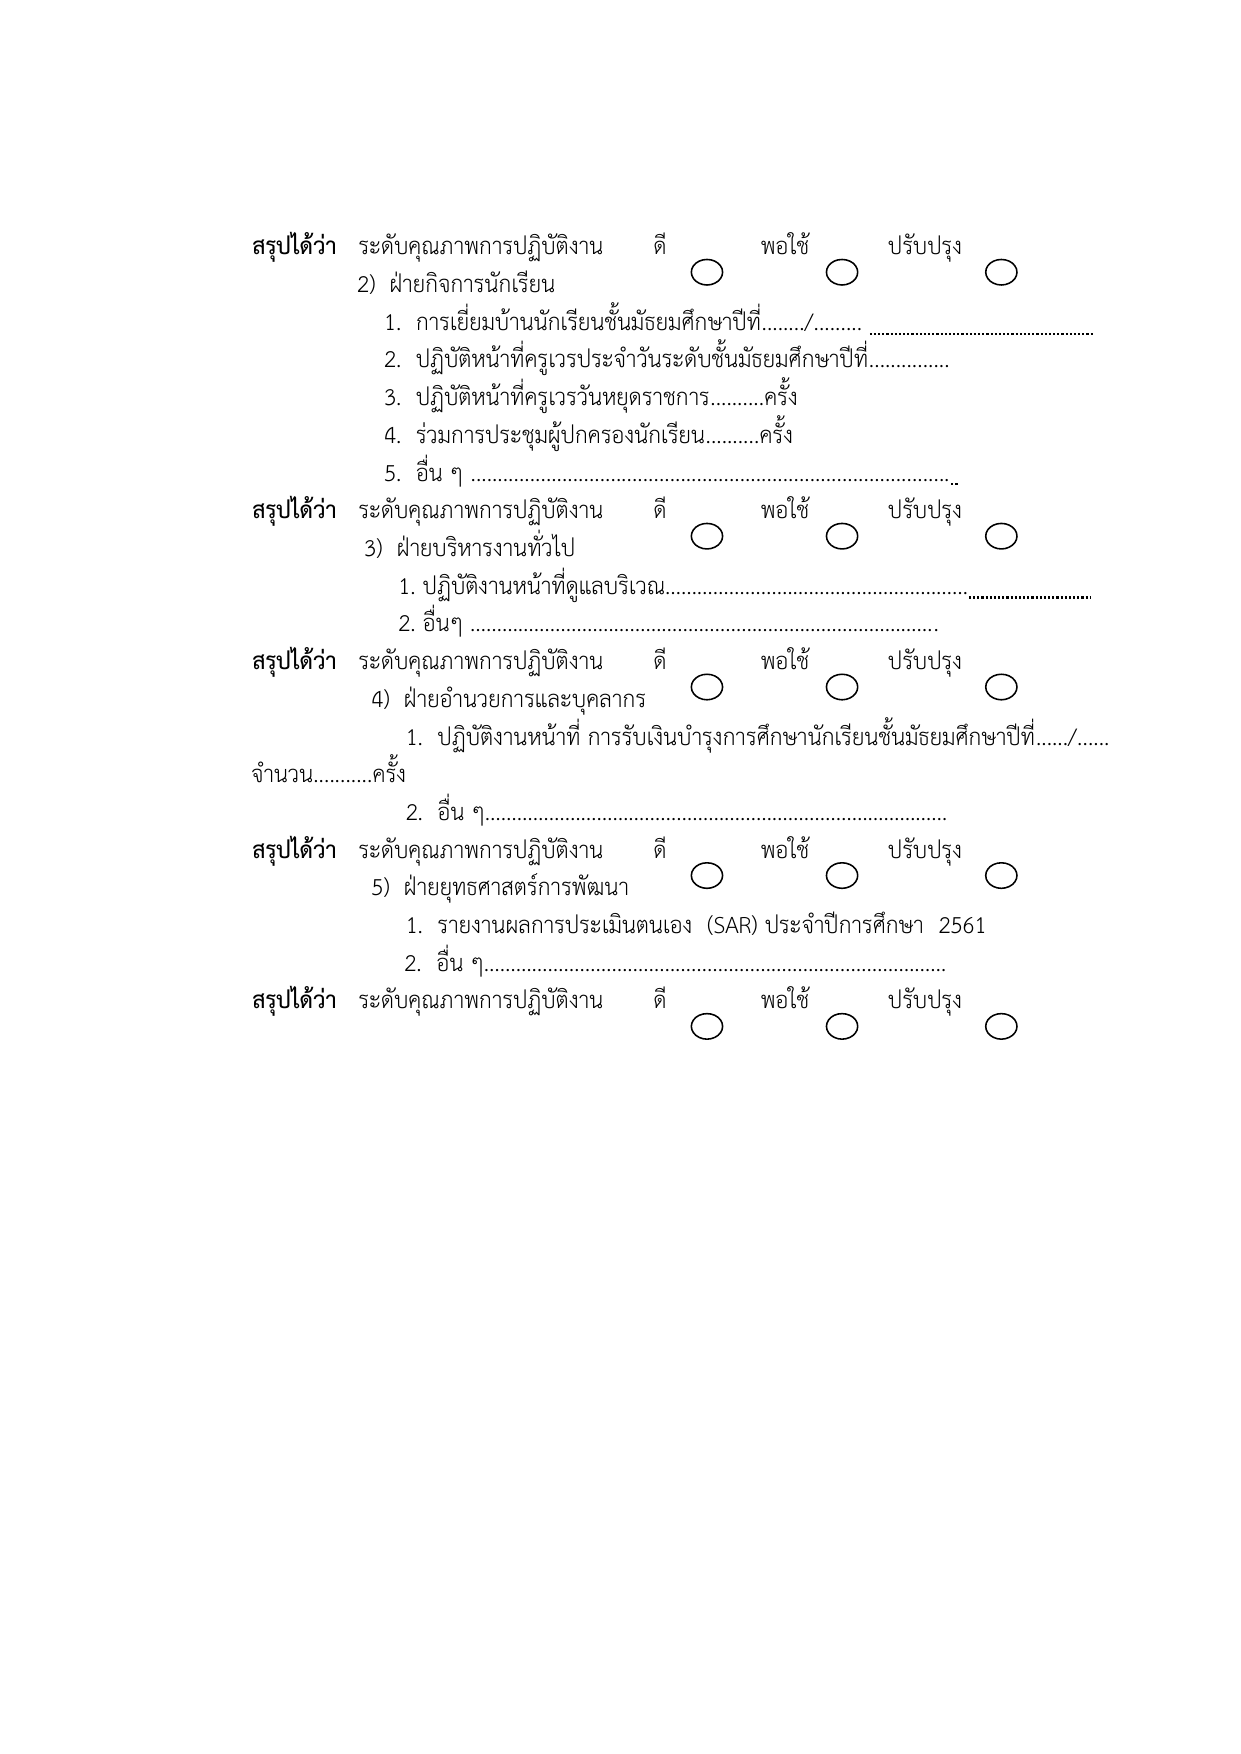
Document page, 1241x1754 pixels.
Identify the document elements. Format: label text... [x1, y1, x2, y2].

text สรุปได้ว่า ระดับคุณภาพการปฏิบัติงาน ดี พอใช้ ปรับปรุง [207, 489, 1093, 527]
text 2. อื่น ๆ…………………………………………………………………………… [251, 791, 1152, 829]
text 4. ร่วมการประชุมผู้ปกครองนักเรียน..........ครั้ง [281, 414, 1093, 452]
text 2) ฝ่ายกิจการนักเรียน [207, 263, 1093, 301]
text 2. อื่น ๆ…………………………………………………………………………… [207, 942, 1093, 979]
text สรุปได้ว่า ระดับคุณภาพการปฏิบัติงาน ดี พอใช้ ปรับปรุง [207, 829, 1093, 866]
text สรุปได้ว่า ระดับคุณภาพการปฏิบัติงาน ดี พอใช้ ปรับปรุง [207, 640, 1093, 678]
text 1. รายงานผลการประเมินตนเอง (SAR) ประจำปีการศึกษา 2561 [251, 904, 1093, 942]
text 5) ฝ่ายยุทธศาสตร์การพัฒนา [309, 866, 1093, 904]
text 5. อื่น ๆ ......................................................................................... [281, 452, 1093, 489]
text 2. ปฏิบัติหน้าที่ครูเวรประจำวันระดับชั้นมัธยมศึกษาปีที่............... [281, 338, 1093, 376]
text 1. การเยี่ยมบ้านนักเรียนชั้นมัธยมศึกษาปีที่......../......... [281, 301, 1093, 338]
text สรุปได้ว่า ระดับคุณภาพการปฏิบัติงาน ดี พอใช้ ปรับปรุง [207, 225, 1093, 263]
text 1. ปฏิบัติงานหน้าที่ การรับเงินบำรุงการศึกษานักเรียนชั้นมัธยมศึกษาปีที่....../...... จำนวน...........ครั้ง [251, 716, 1152, 791]
text 4) ฝ่ายอำนวยการและบุคลากร [309, 678, 1093, 716]
text 3. ปฏิบัติหน้าที่ครูเวรวันหยุดราชการ..........ครั้ง [281, 376, 1093, 414]
text สรุปได้ว่า ระดับคุณภาพการปฏิบัติงาน ดี พอใช้ ปรับปรุง [207, 979, 1093, 1017]
text 1. ปฏิบัติงานหน้าที่ดูแลบริเวณ………………………………………………… 2. อื่นๆ ……………………………………………………………………………. [398, 565, 1093, 640]
text 3) ฝ่ายบริหารงานทั่วไป [207, 527, 1093, 565]
